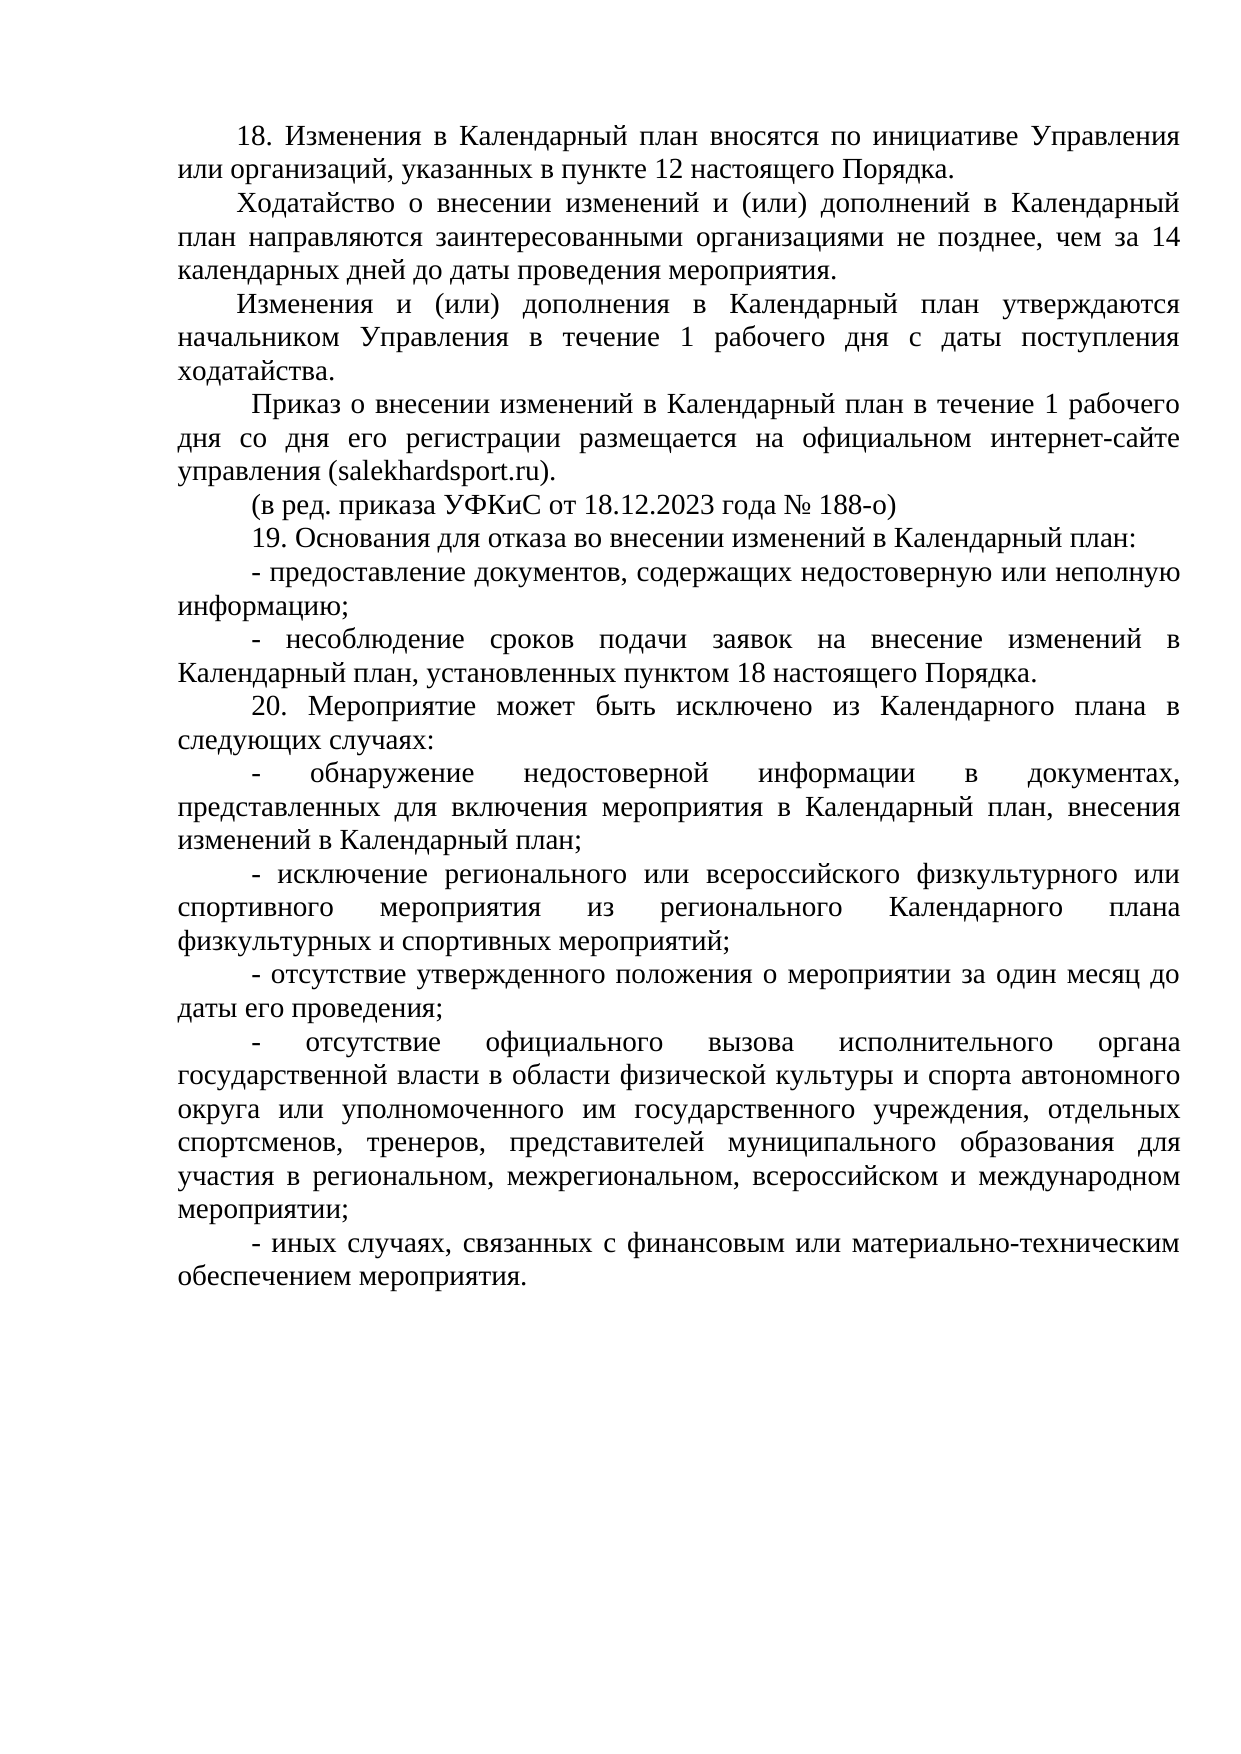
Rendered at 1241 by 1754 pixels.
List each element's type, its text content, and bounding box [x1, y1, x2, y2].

text 20. Мероприятие может быть исключено из Календарного плана в следующих случаях: [177, 688, 1181, 755]
text - предоставление документов, содержащих недостоверную или неполную информацию; [177, 554, 1181, 621]
text Изменения и (или) дополнения в Календарный план утверждаются начальником Управления в течение 1 рабочего дня с даты поступления ходатайства. [177, 286, 1181, 386]
text 19. Основания для отказа во внесении изменений в Календарный план: [177, 521, 1181, 554]
text - обнаружение недостоверной информации в документах, представленных для включения мероприятия в Календарный план, внесения изменений в Календарный план; [177, 755, 1181, 856]
text - отсутствие официального вызова исполнительного органа государственной власти в области физической культуры и спорта автономного округа или уполномоченного им государственного учреждения, отдельных спортсменов, тренеров, представителей муниципального образования для участия в региональном, межрегиональном, всероссийском и международном мероприятии; [177, 1024, 1181, 1225]
text Ходатайство о внесении изменений и (или) дополнений в Календарный план направляются заинтересованными организациями не позднее, чем за 14 календарных дней до даты проведения мероприятия. [177, 185, 1181, 286]
text - исключение регионального или всероссийского физкультурного или спортивного мероприятия из регионального Календарного плана физкультурных и спортивных мероприятий; [177, 856, 1181, 957]
text Приказ о внесении изменений в Календарный план в течение 1 рабочего дня со дня его регистрации размещается на официальном интернет-сайте управления (salekhardsport.ru). [177, 386, 1181, 487]
text 18. Изменения в Календарный план вносятся по инициативе Управления или организаций, указанных в пункте 12 настоящего Порядка. [177, 118, 1181, 185]
text - несоблюдение сроков подачи заявок на внесение изменений в Календарный план, установленных пунктом 18 настоящего Порядка. [177, 621, 1181, 688]
text (в ред. приказа УФКиС от 18.12.2023 года № 188-о) [177, 487, 1181, 521]
text - отсутствие утвержденного положения о мероприятии за один месяц до даты его проведения; [177, 957, 1181, 1024]
text - иных случаях, связанных с финансовым или материально-техническим обеспечением мероприятия. [177, 1225, 1181, 1292]
